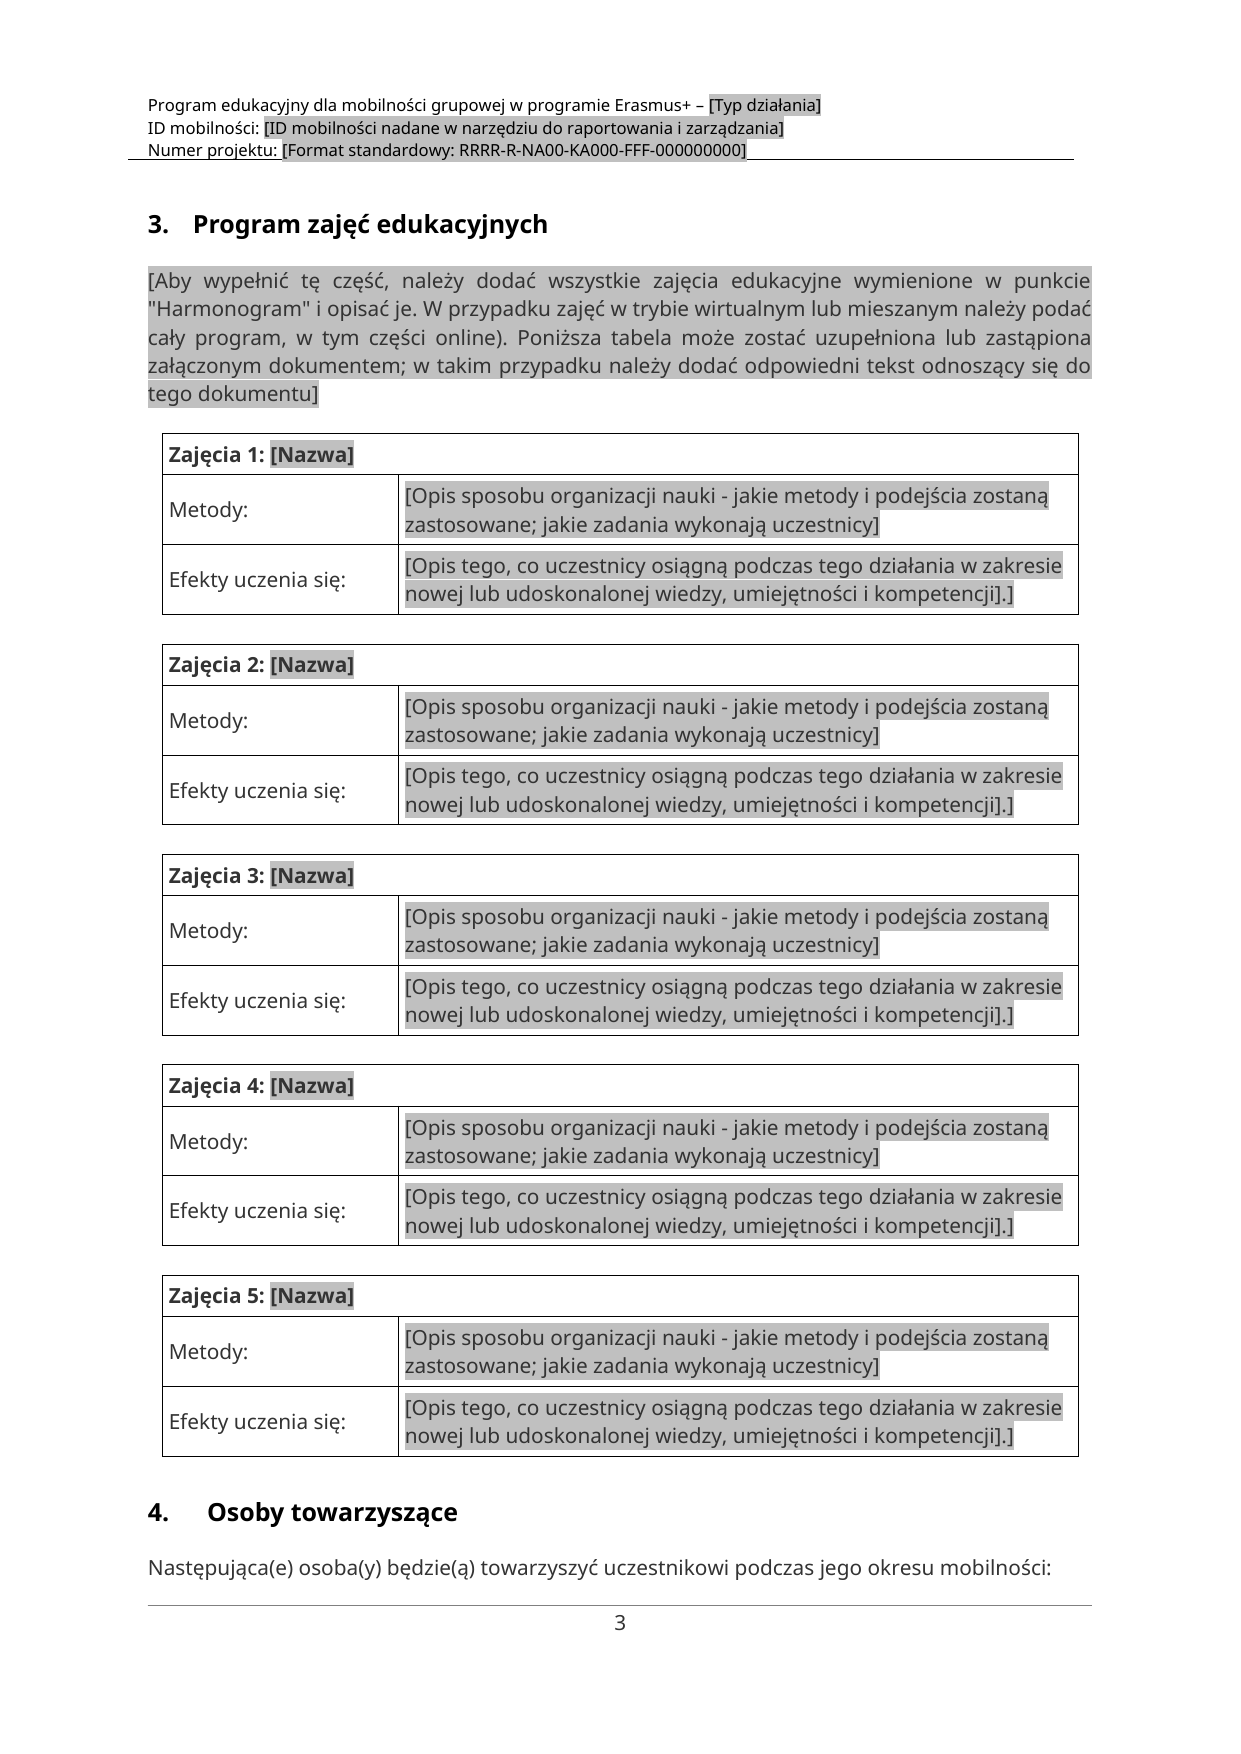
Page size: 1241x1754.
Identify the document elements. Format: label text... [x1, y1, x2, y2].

text [Aby wypełnić tę część, należy dodać wszystkie zajęcia edukacyjne wymienione w punkcie "Harmonogram" i opisać je. W przypadku zajęć w trybie wirtualnym lub mieszanym należy podać cały program, w tym części online). Poniższa tabela może zostać uzupełniona lub zastąpiona załączonym dokumentem; w takim przypadku należy dodać odpowiedni tekst odnoszący się do tego dokumentu] [148, 379, 1092, 408]
table_cell [Opis sposobu organizacji nauki - jakie metody i podejścia zostaną zastosowane; jakie zadania wykonają uczestnicy] [399, 896, 1078, 965]
table_header Zajęcia 2: [Nazwa] [163, 645, 1078, 685]
table_cell [Opis sposobu organizacji nauki - jakie metody i podejścia zostaną zastosowane; jakie zadania wykonają uczestnicy] [399, 475, 1078, 544]
table_cell Efekty uczenia się: [163, 756, 398, 824]
table_cell Efekty uczenia się: [163, 966, 398, 1035]
table_cell Metody: [163, 1317, 398, 1386]
subtitle Osoby towarzyszące [148, 1494, 1092, 1528]
table_cell [Opis tego, co uczestnicy osiągną podczas tego działania w zakresie nowej lub udoskonalonej wiedzy, umiejętności i kompetencji].] [399, 1176, 1078, 1245]
table_cell Metody: [163, 686, 398, 754]
table_cell [Opis sposobu organizacji nauki - jakie metody i podejścia zostaną zastosowane; jakie zadania wykonają uczestnicy] [399, 686, 1078, 754]
table_cell [Opis sposobu organizacji nauki - jakie metody i podejścia zostaną zastosowane; jakie zadania wykonają uczestnicy] [399, 1107, 1078, 1175]
text Następująca(e) osoba(y) będzie(ą) towarzyszyć uczestnikowi podczas jego okresu mobilności: [148, 1553, 1092, 1582]
table_cell [Opis tego, co uczestnicy osiągną podczas tego działania w zakresie nowej lub udoskonalonej wiedzy, umiejętności i kompetencji].] [399, 545, 1078, 614]
table_cell Efekty uczenia się: [163, 1387, 398, 1456]
subtitle Program zajęć edukacyjnych [148, 207, 1092, 241]
table_cell Efekty uczenia się: [163, 545, 398, 614]
table_cell [Opis sposobu organizacji nauki - jakie metody i podejścia zostaną zastosowane; jakie zadania wykonają uczestnicy] [399, 1317, 1078, 1386]
table_cell Metody: [163, 475, 398, 544]
table_header Zajęcia 4: [Nazwa] [163, 1065, 1078, 1106]
table_cell [Opis tego, co uczestnicy osiągną podczas tego działania w zakresie nowej lub udoskonalonej wiedzy, umiejętności i kompetencji].] [399, 966, 1078, 1035]
table_cell Metody: [163, 896, 398, 965]
table_header Zajęcia 1: [Nazwa] [163, 434, 1078, 474]
table_cell [Opis tego, co uczestnicy osiągną podczas tego działania w zakresie nowej lub udoskonalonej wiedzy, umiejętności i kompetencji].] [399, 756, 1078, 824]
table_cell Efekty uczenia się: [163, 1176, 398, 1245]
table_header Zajęcia 5: [Nazwa] [163, 1276, 1078, 1316]
table_cell Metody: [163, 1107, 398, 1175]
table_cell [Opis tego, co uczestnicy osiągną podczas tego działania w zakresie nowej lub udoskonalonej wiedzy, umiejętności i kompetencji].] [399, 1387, 1078, 1456]
table_header Zajęcia 3: [Nazwa] [163, 855, 1078, 895]
